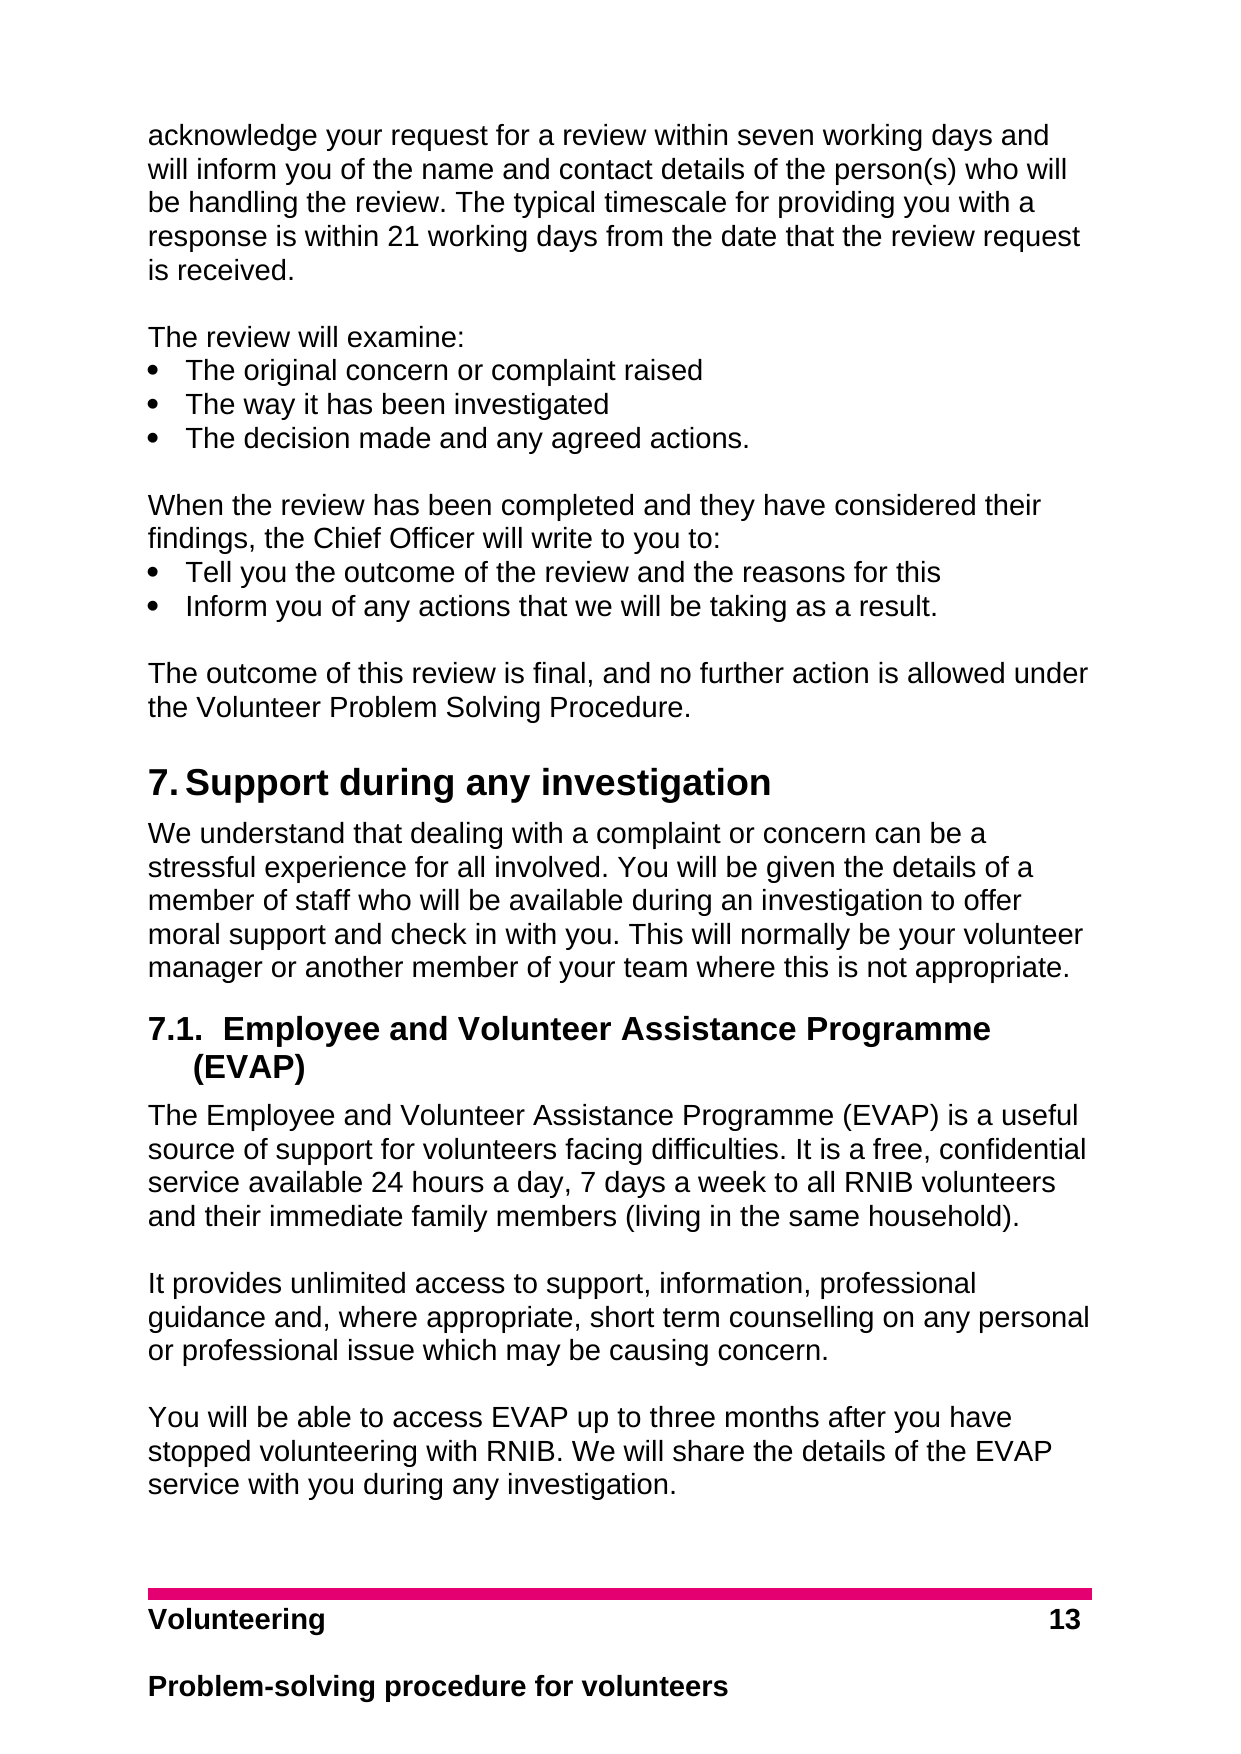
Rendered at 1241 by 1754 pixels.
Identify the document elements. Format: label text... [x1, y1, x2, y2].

text It provides unlimited access to support, information, professional guidance and, where appropriate, short term counselling on any personal or professional issue which may be causing concern. [148, 1266, 1092, 1367]
list Inform you of any actions that we will be taking as a result. [148, 589, 1092, 622]
text We understand that dealing with a complaint or concern can be a stressful experience for all involved. You will be given the details of a member of staff who will be available during an investigation to offer moral support and check in with you. This will normally be your volunteer manager or another member of your team where this is not appropriate. [148, 816, 1092, 984]
text The review will examine: [148, 319, 1092, 353]
list The decision made and any agreed actions. [148, 421, 1092, 454]
list The way it has been investigated [148, 387, 1092, 421]
text When the review has been completed and they have considered their findings, the Chief Officer will write to you to: [148, 488, 1092, 555]
subtitle Employee and Volunteer Assistance Programme (EVAP) [148, 1009, 1092, 1086]
list Tell you the outcome of the review and the reasons for this [148, 555, 1092, 589]
text The Employee and Volunteer Assistance Programme (EVAP) is a useful source of support for volunteers facing difficulties. It is a free, confidential service available 24 hours a day, 7 days a week to all RNIB volunteers and their immediate family members (living in the same household). [148, 1098, 1092, 1232]
text The outcome of this review is final, and no further action is allowed under the Volunteer Problem Solving Procedure. [148, 656, 1092, 723]
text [148, 118, 1092, 286]
list The original concern or complaint raised [148, 353, 1092, 387]
subtitle Support during any investigation [148, 761, 1092, 804]
text You will be able to access EVAP up to three months after you have stopped volunteering with RNIB. We will share the details of the EVAP service with you during any investigation. [148, 1400, 1092, 1501]
